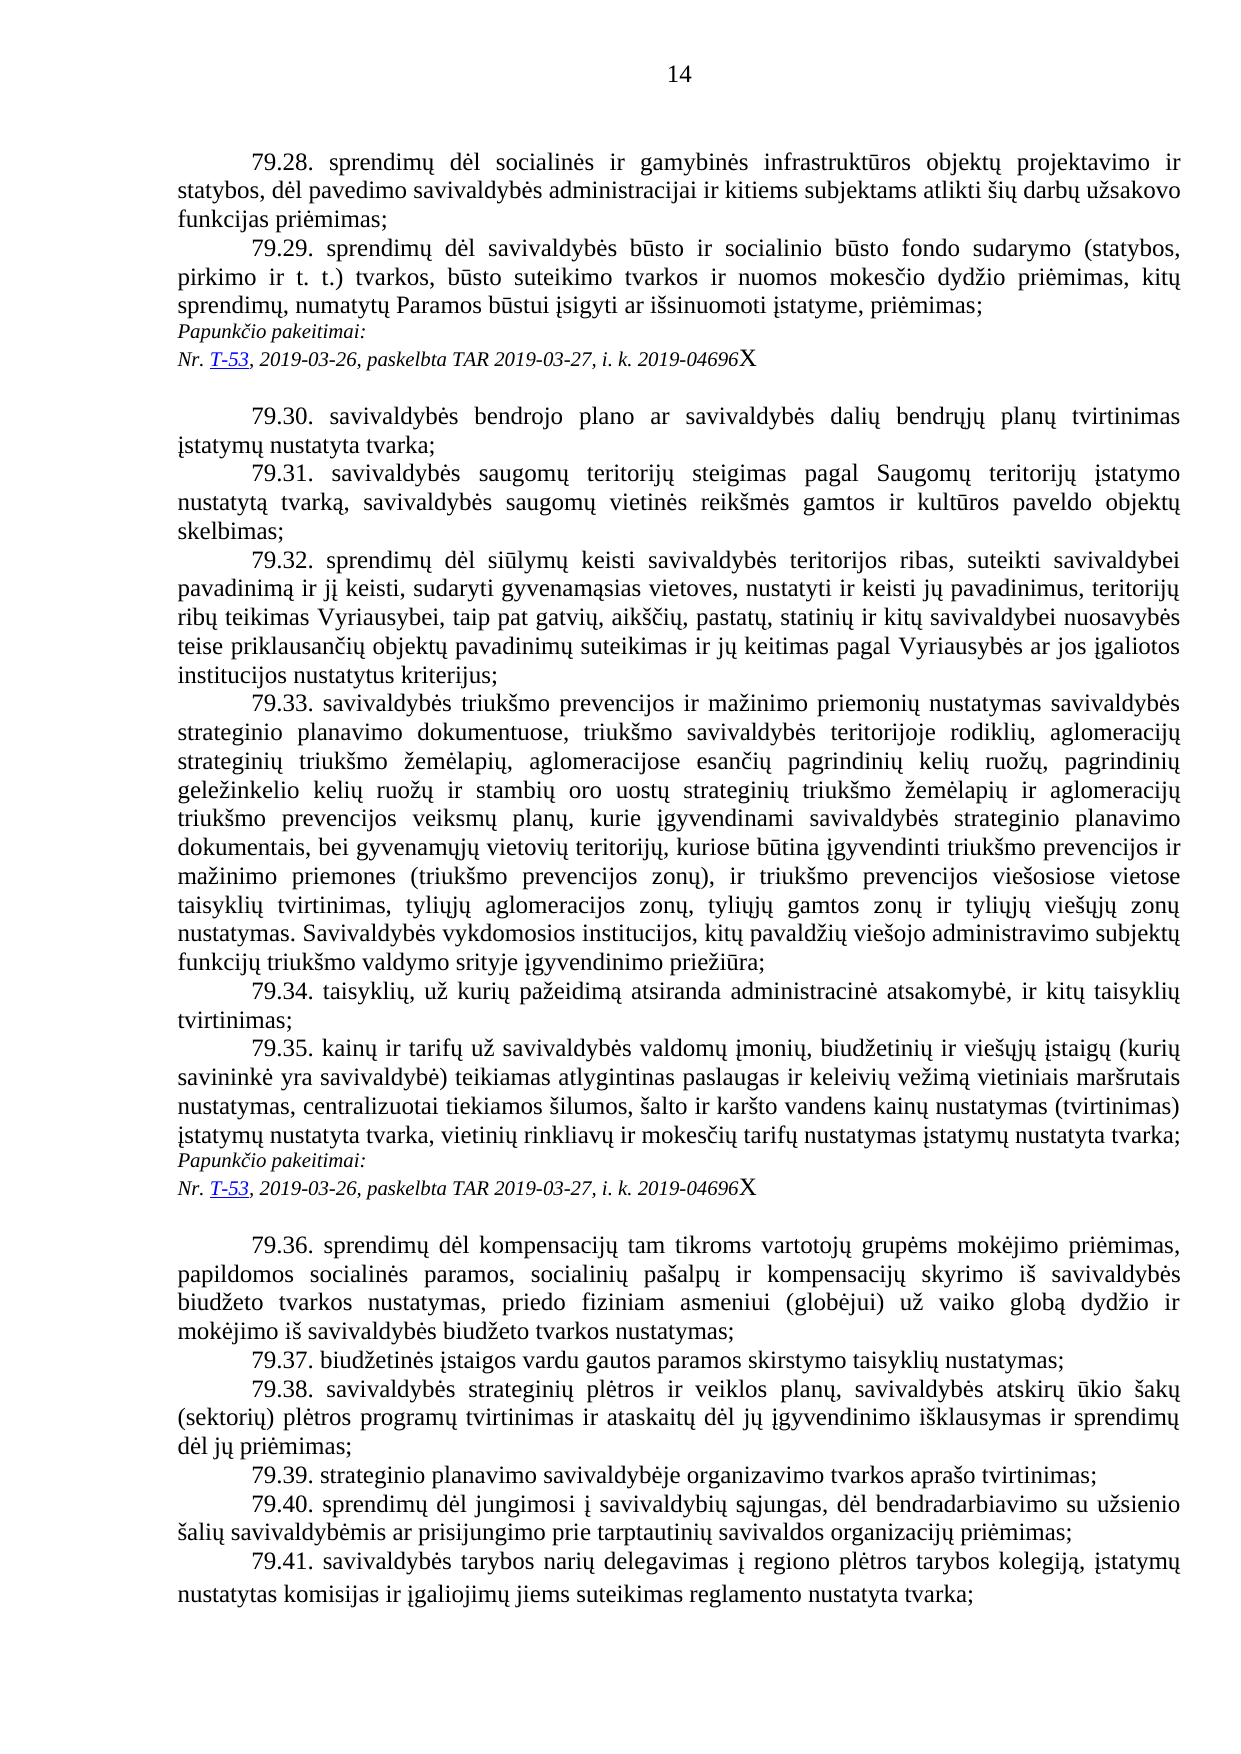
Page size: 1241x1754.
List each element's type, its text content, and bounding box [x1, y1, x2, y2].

text 79.31. savivaldybės saugomų teritorijų steigimas pagal Saugomų teritorijų įstatymo nustatytą tvarką, savivaldybės saugomų vietinės reikšmės gamtos ir kultūros paveldo objektų skelbimas; [177, 458, 1181, 545]
text 79.41. savivaldybės tarybos narių delegavimas į regiono plėtros tarybos kolegiją, įstatymų nustatytas komisijas ir įgaliojimų jiems suteikimas reglamento nustatyta tvarka; [177, 1546, 1181, 1608]
text 79.35. kainų ir tarifų už savivaldybės valdomų įmonių, biudžetinių ir viešųjų įstaigų (kurių savininkė yra savivaldybė) teikiamas atlygintinas paslaugas ir keleivių vežimą vietiniais maršrutais nustatymas, centralizuotai tiekiamos šilumos, šalto ir karšto vandens kainų nustatymas (tvirtinimas) įstatymų nustatyta tvarka, vietinių rinkliavų ir mokesčių tarifų nustatymas įstatymų nustatyta tvarka; [177, 1033, 1181, 1148]
text 79.37. biudžetinės įstaigos vardu gautos paramos skirstymo taisyklių nustatymas; [177, 1345, 1181, 1374]
text 79.38. savivaldybės strateginių plėtros ir veiklos planų, savivaldybės atskirų ūkio šakų (sektorių) plėtros programų tvirtinimas ir ataskaitų dėl jų įgyvendinimo išklausymas ir sprendimų dėl jų priėmimas; [177, 1374, 1181, 1460]
text 79.36. sprendimų dėl kompensacijų tam tikroms vartotojų grupėms mokėjimo priėmimas, papildomos socialinės paramos, socialinių pašalpų ir kompensacijų skyrimo iš savivaldybės biudžeto tvarkos nustatymas, priedo fiziniam asmeniui (globėjui) už vaiko globą dydžio ir mokėjimo iš savivaldybės biudžeto tvarkos nustatymas; [177, 1230, 1181, 1345]
text 79.29. sprendimų dėl savivaldybės būsto ir socialinio būsto fondo sudarymo (statybos, pirkimo ir t. t.) tvarkos, būsto suteikimo tvarkos ir nuomos mokesčio dydžio priėmimas, kitų sprendimų, numatytų Paramos būstui įsigyti ar išsinuomoti įstatyme, priėmimas; [177, 233, 1181, 319]
text 79.34. taisyklių, už kurių pažeidimą atsiranda administracinė atsakomybė, ir kitų taisyklių tvirtinimas; [177, 976, 1181, 1033]
text 79.33. savivaldybės triukšmo prevencijos ir mažinimo priemonių nustatymas savivaldybės strateginio planavimo dokumentuose, triukšmo savivaldybės teritorijoje rodiklių, aglomeracijų strateginių triukšmo žemėlapių, aglomeracijose esančių pagrindinių kelių ruožų, pagrindinių geležinkelio kelių ruožų ir stambių oro uostų strateginių triukšmo žemėlapių ir aglomeracijų triukšmo prevencijos veiksmų planų, kurie įgyvendinami savivaldybės strateginio planavimo dokumentais, bei gyvenamųjų vietovių teritorijų, kuriose būtina įgyvendinti triukšmo prevencijos ir mažinimo priemones (triukšmo prevencijos zonų), ir triukšmo prevencijos viešosiose vietose taisyklių tvirtinimas, tyliųjų aglomeracijos zonų, tyliųjų gamtos zonų ir tyliųjų viešųjų zonų nustatymas. Savivaldybės vykdomosios institucijos, kitų pavaldžių viešojo administravimo subjektų funkcijų triukšmo valdymo srityje įgyvendinimo priežiūra; [177, 688, 1181, 976]
text 79.28. sprendimų dėl socialinės ir gamybinės infrastruktūros objektų projektavimo ir statybos, dėl pavedimo savivaldybės administracijai ir kitiems subjektams atlikti šių darbų užsakovo funkcijas priėmimas; [177, 147, 1181, 233]
text 79.30. savivaldybės bendrojo plano ar savivaldybės dalių bendrųjų planų tvirtinimas įstatymų nustatyta tvarka; [177, 401, 1181, 458]
text 79.39. strateginio planavimo savivaldybėje organizavimo tvarkos aprašo tvirtinimas; [177, 1460, 1181, 1489]
text 79.32. sprendimų dėl siūlymų keisti savivaldybės teritorijos ribas, suteikti savivaldybei pavadinimą ir jį keisti, sudaryti gyvenamąsias vietoves, nustatyti ir keisti jų pavadinimus, teritorijų ribų teikimas Vyriausybei, taip pat gatvių, aikščių, pastatų, statinių ir kitų savivaldybei nuosavybės teise priklausančių objektų pavadinimų suteikimas ir jų keitimas pagal Vyriausybės ar jos įgaliotos institucijos nustatytus kriterijus; [177, 545, 1181, 688]
text 79.40. sprendimų dėl jungimosi į savivaldybių sąjungas, dėl bendradarbiavimo su užsienio šalių savivaldybėmis ar prisijungimo prie tarptautinių savivaldos organizacijų priėmimas; [177, 1489, 1181, 1546]
